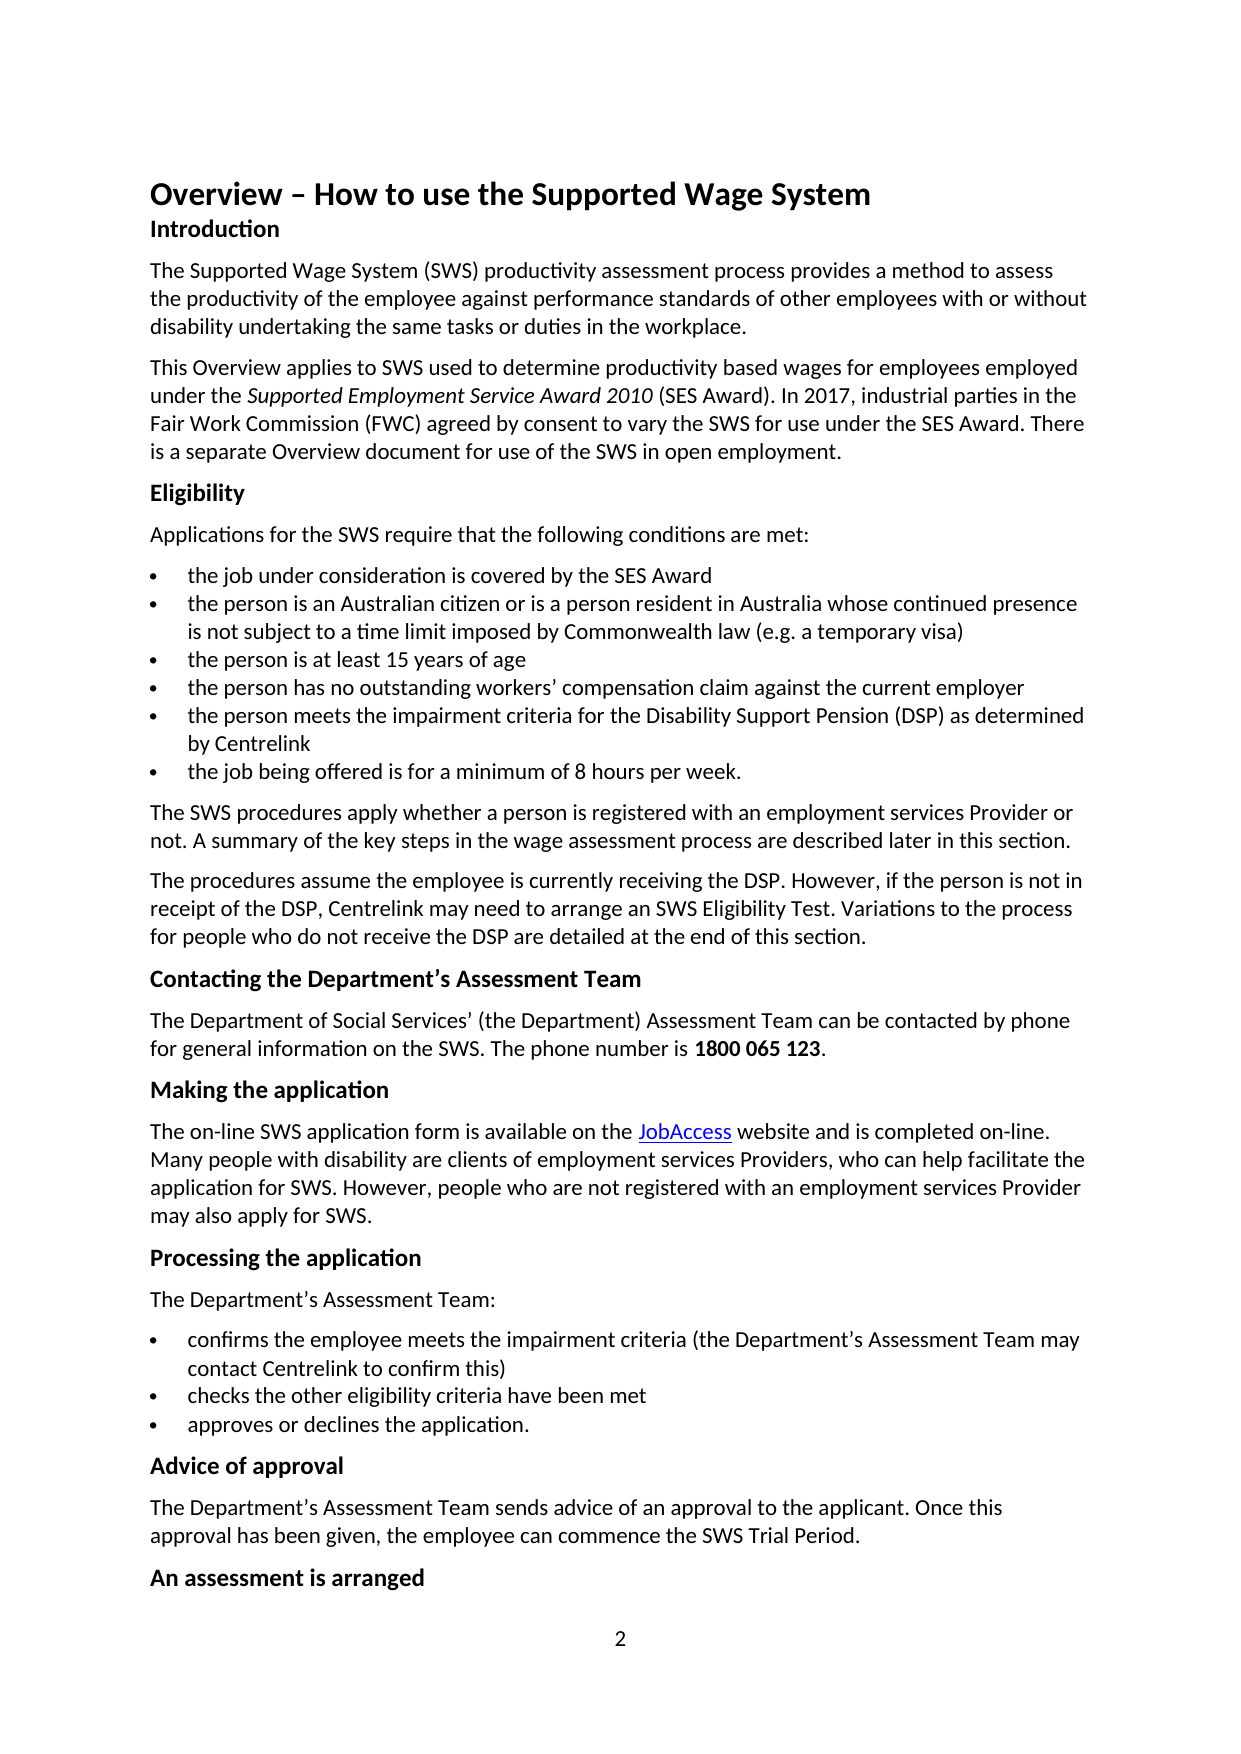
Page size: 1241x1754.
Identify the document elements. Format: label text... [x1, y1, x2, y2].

subtitle An assessment is arranged [150, 1562, 1090, 1592]
subtitle Overview – How to use the Supported Wage System [150, 173, 1090, 213]
list the job being offered is for a minimum of 8 hours per week. [150, 757, 1090, 785]
text The Supported Wage System (SWS) productivity assessment process provides a method to assess the productivity of the employee against performance standards of other employees with or without disability undertaking the same tasks or duties in the workplace. [150, 256, 1090, 341]
list the job under consideration is covered by the SES Award [150, 561, 1090, 589]
text The on-line SWS application form is available on the JobAccess website and is completed on-line. Many people with disability are clients of employment services Providers, who can help facilitate the application for SWS. However, people who are not registered with an employment services Provider may also apply for SWS. [150, 1117, 1090, 1229]
text The Department of Social Services’ (the Department) Assessment Team can be contacted by phone for general information on the SWS. The phone number is 1800 065 123. [150, 1006, 1090, 1062]
subtitle Introduction [150, 213, 1090, 244]
text The Department’s Assessment Team sends advice of an approval to the applicant. Once this approval has been given, the employee can commence the SWS Trial Period. [150, 1493, 1090, 1549]
list approves or declines the application. [150, 1410, 1090, 1438]
text The procedures assume the employee is currently receiving the DSP. However, if the person is not in receipt of the DSP, Centrelink may need to arrange an SWS Eligibility Test. Variations to the process for people who do not receive the DSP are detailed at the end of this section. [150, 866, 1090, 950]
list the person meets the impairment criteria for the Disability Support Pension (DSP) as determined by Centrelink [150, 701, 1090, 757]
subtitle Making the application [150, 1074, 1090, 1105]
list the person is at least 15 years of age [150, 645, 1090, 673]
text The SWS procedures apply whether a person is registered with an employment services Provider or not. A summary of the key steps in the wage assessment process are described later in this section. [150, 798, 1090, 854]
list confirms the employee meets the impairment criteria (the Department’s Assessment Team may contact Centrelink to confirm this) [150, 1326, 1090, 1382]
text The Department’s Assessment Team: [150, 1285, 1090, 1313]
subtitle Advice of approval [150, 1450, 1090, 1481]
list the person is an Australian citizen or is a person resident in Australia whose continued presence is not subject to a time limit imposed by Commonwealth law (e.g. a temporary visa) [150, 589, 1090, 645]
text This Overview applies to SWS used to determine productivity based wages for employees employed under the Supported Employment Service Award 2010 (SES Award). In 2017, industrial parties in the Fair Work Commission (FWC) agreed by consent to vary the SWS for use under the SES Award. There is a separate Overview document for use of the SWS in open employment. [150, 353, 1090, 465]
text Applications for the SWS require that the following conditions are met: [150, 521, 1090, 549]
list checks the other eligibility criteria have been met [150, 1382, 1090, 1410]
list the person has no outstanding workers’ compensation claim against the current employer [150, 673, 1090, 701]
subtitle Contacting the Department’s Assessment Team [150, 963, 1090, 993]
subtitle Eligibility [150, 478, 1090, 508]
subtitle Processing the application [150, 1242, 1090, 1273]
